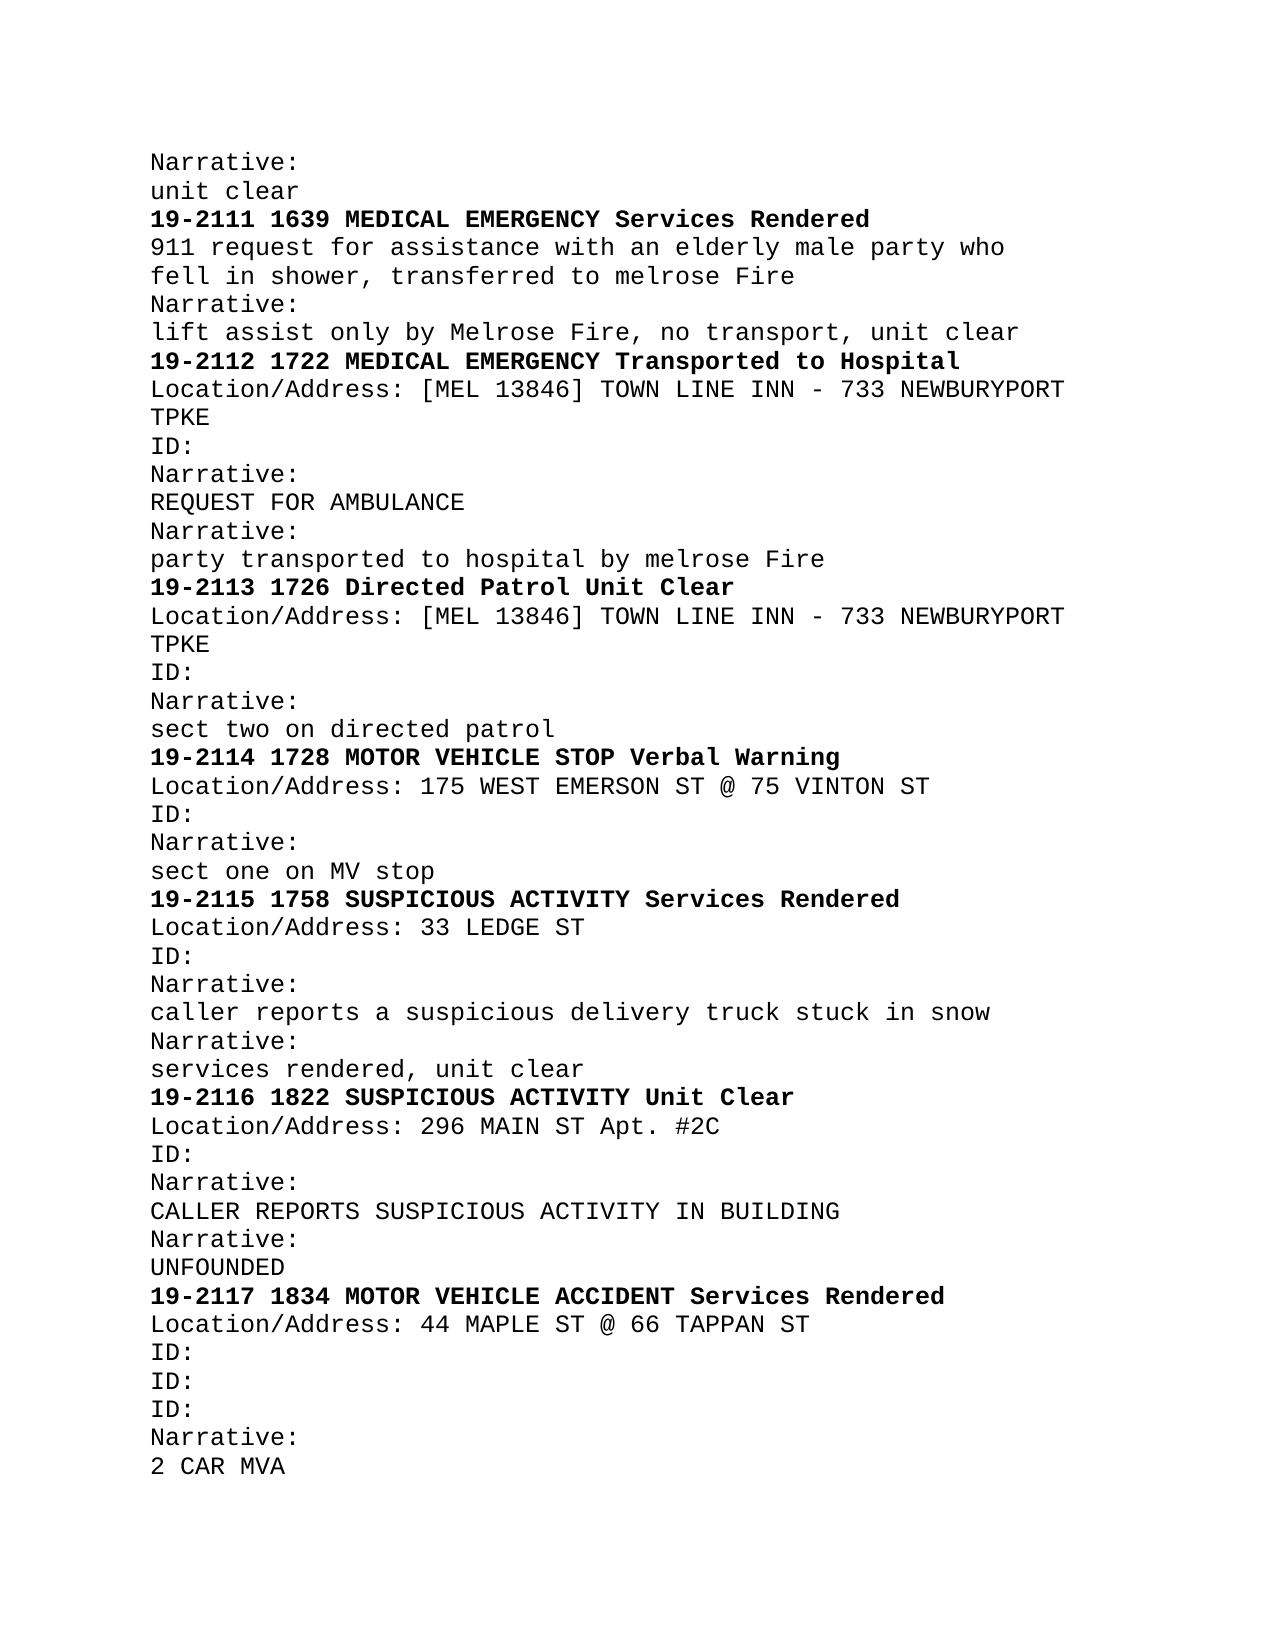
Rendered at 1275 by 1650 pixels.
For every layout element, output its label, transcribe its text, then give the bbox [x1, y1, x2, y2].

text Location/Address: [MEL 13846] TOWN LINE INN - 733 NEWBURYPORT TPKE [150, 377, 1125, 433]
text caller reports a suspicious delivery truck stuck in snow [150, 1000, 1125, 1028]
text ID: [150, 1142, 1125, 1170]
text Location/Address: 296 MAIN ST Apt. #2C [150, 1113, 1125, 1142]
text 19-2111 1639 MEDICAL EMERGENCY Services Rendered [150, 207, 1125, 235]
text ID: [150, 1368, 1125, 1397]
text unit clear [150, 178, 1125, 207]
text 19-2116 1822 SUSPICIOUS ACTIVITY Unit Clear [150, 1085, 1125, 1113]
text Narrative: [150, 1425, 1125, 1453]
text ID: [150, 1340, 1125, 1368]
text REQUEST FOR AMBULANCE [150, 490, 1125, 518]
text Narrative: [150, 688, 1125, 717]
text ID: [150, 1397, 1125, 1425]
text 19-2112 1722 MEDICAL EMERGENCY Transported to Hospital [150, 348, 1125, 377]
text Location/Address: 33 LEDGE ST [150, 915, 1125, 943]
text Narrative: [150, 518, 1125, 547]
text Narrative: [150, 1227, 1125, 1255]
text 19-2113 1726 Directed Patrol Unit Clear [150, 575, 1125, 603]
text lift assist only by Melrose Fire, no transport, unit clear [150, 320, 1125, 348]
text UNFOUNDED [150, 1255, 1125, 1283]
text Location/Address: [MEL 13846] TOWN LINE INN - 733 NEWBURYPORT TPKE [150, 603, 1125, 660]
text Narrative: [150, 150, 1125, 178]
text ID: [150, 433, 1125, 462]
text Narrative: [150, 292, 1125, 320]
text 19-2114 1728 MOTOR VEHICLE STOP Verbal Warning [150, 745, 1125, 773]
text 2 CAR MVA [150, 1453, 1125, 1482]
text Narrative: [150, 462, 1125, 490]
text ID: [150, 943, 1125, 972]
text ID: [150, 802, 1125, 830]
text CALLER REPORTS SUSPICIOUS ACTIVITY IN BUILDING [150, 1198, 1125, 1227]
text 19-2115 1758 SUSPICIOUS ACTIVITY Services Rendered [150, 887, 1125, 915]
text services rendered, unit clear [150, 1057, 1125, 1085]
text sect one on MV stop [150, 858, 1125, 887]
text Location/Address: 44 MAPLE ST @ 66 TAPPAN ST [150, 1312, 1125, 1340]
text Narrative: [150, 972, 1125, 1000]
text ID: [150, 660, 1125, 688]
text Narrative: [150, 830, 1125, 858]
text 19-2117 1834 MOTOR VEHICLE ACCIDENT Services Rendered [150, 1283, 1125, 1312]
text Location/Address: 175 WEST EMERSON ST @ 75 VINTON ST [150, 773, 1125, 802]
text party transported to hospital by melrose Fire [150, 547, 1125, 575]
text Narrative: [150, 1170, 1125, 1198]
text Narrative: [150, 1028, 1125, 1057]
text fell in shower, transferred to melrose Fire [150, 263, 1125, 292]
text 911 request for assistance with an elderly male party who [150, 235, 1125, 263]
text sect two on directed patrol [150, 717, 1125, 745]
